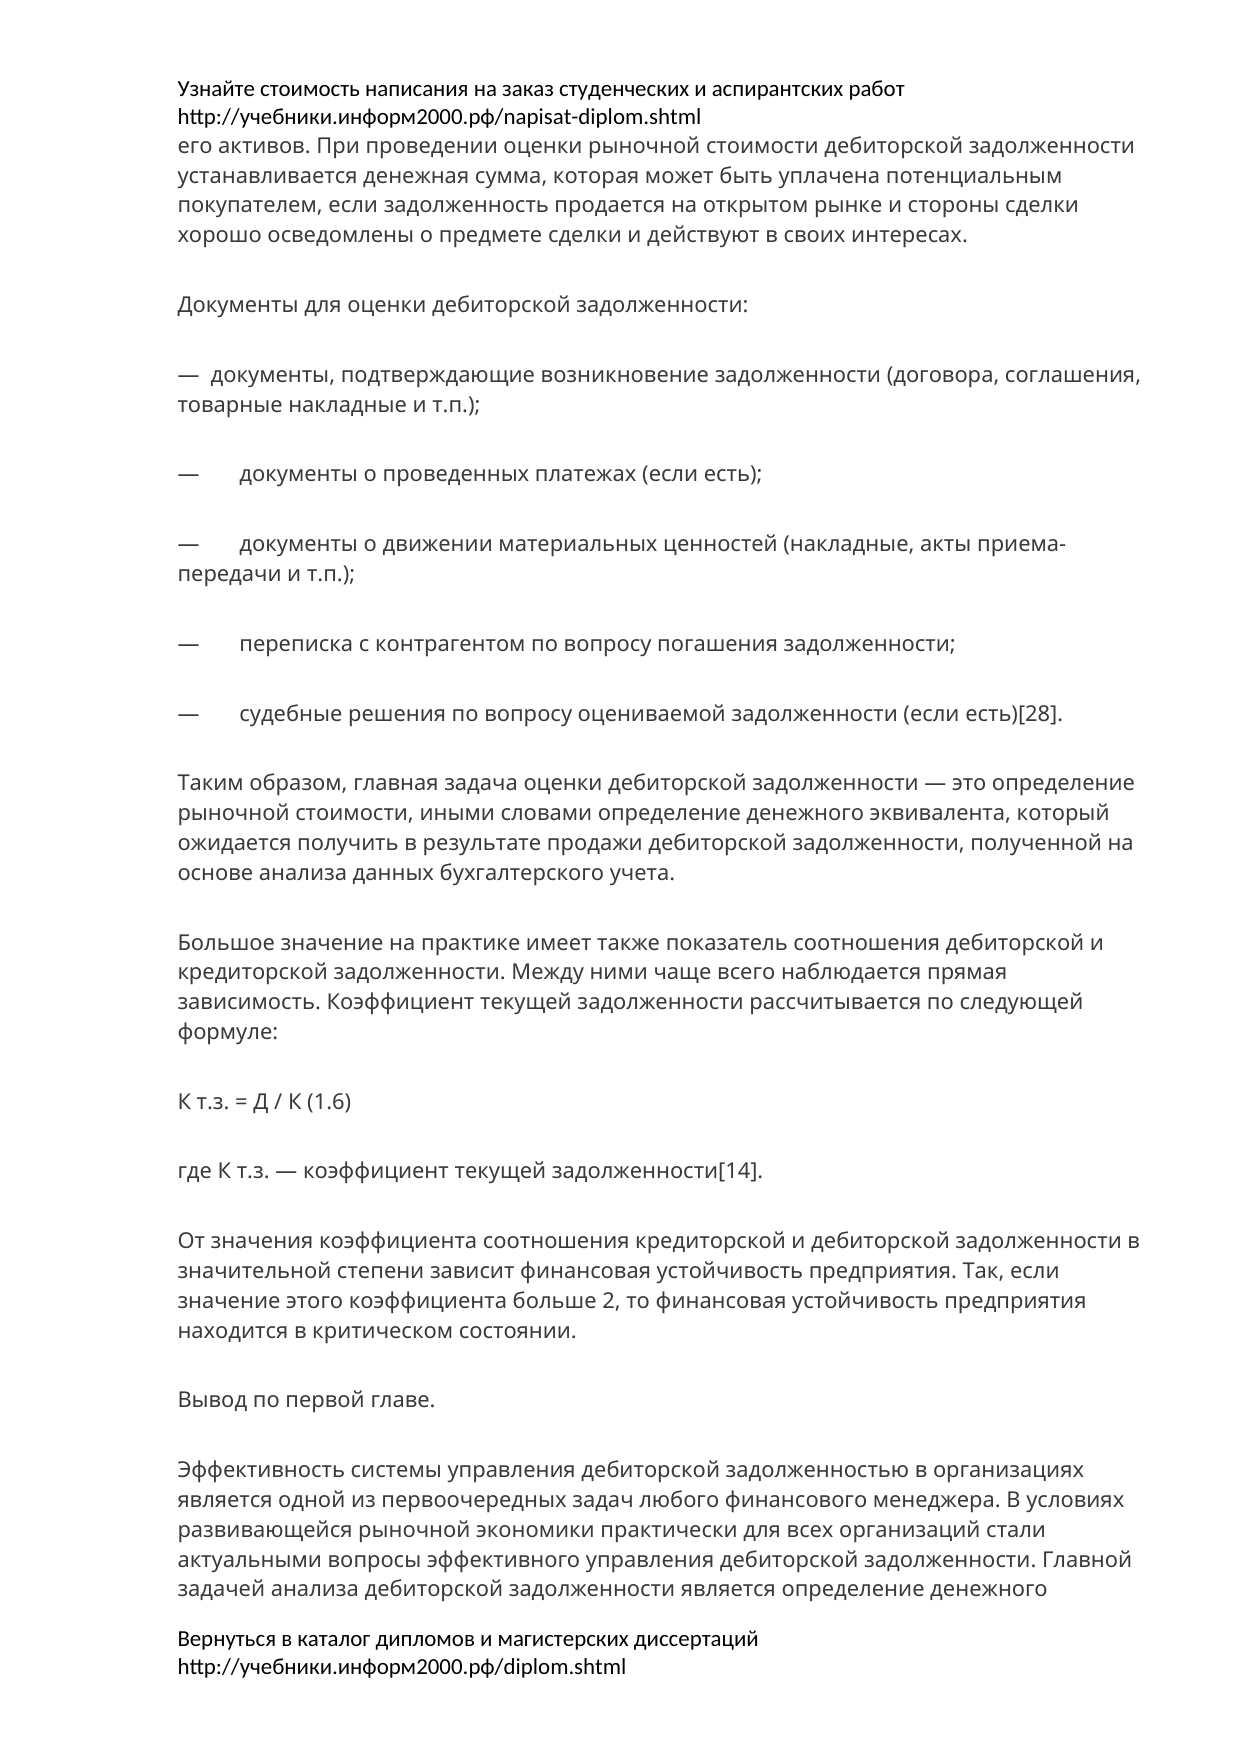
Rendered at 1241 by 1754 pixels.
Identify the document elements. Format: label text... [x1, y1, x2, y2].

text — документы, подтверждающие возникновение задолженности (договора, соглашения, товарные накладные и т.п.); [177, 359, 1152, 418]
text — документы о проведенных платежах (если есть); [177, 458, 1152, 488]
text Документы для оценки дебиторской задолженности: [177, 289, 1152, 319]
text — переписка с контрагентом по вопросу погашения задолженности; [177, 628, 1152, 657]
text — судебные решения по вопросу оцениваемой задолженности (если есть)[28]. [177, 697, 1152, 727]
text — документы о движении материальных ценностей (накладные, акты приема-передачи и т.п.); [177, 528, 1152, 588]
text К т.з. = Д / К (1.6) [177, 1086, 1152, 1115]
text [177, 130, 1152, 249]
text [177, 1454, 1152, 1603]
text От значения коэффициента соотношения кредиторской и дебиторской задолженности в значительной степени зависит финансовая устойчивость предприятия. Так, если значение этого коэффициента больше 2, то финансовая устойчивость предприятия находится в критическом состоянии. [177, 1225, 1152, 1344]
text Большое значение на практике имеет также показатель соотношения дебиторской и кредиторской задолженности. Между ними чаще всего наблюдается прямая зависимость. Коэффициент текущей задолженности рассчитывается по следующей формуле: [177, 926, 1152, 1046]
text где К т.з. — коэффициент текущей задолженности[14]. [177, 1155, 1152, 1185]
text Таким образом, главная задача оценки дебиторской задолженности — это определение рыночной стоимости, иными словами определение денежного эквивалента, который ожидается получить в результате продажи дебиторской задолженности, полученной на основе анализа данных бухгалтерского учета. [177, 767, 1152, 886]
text Вывод по первой главе. [177, 1384, 1152, 1414]
